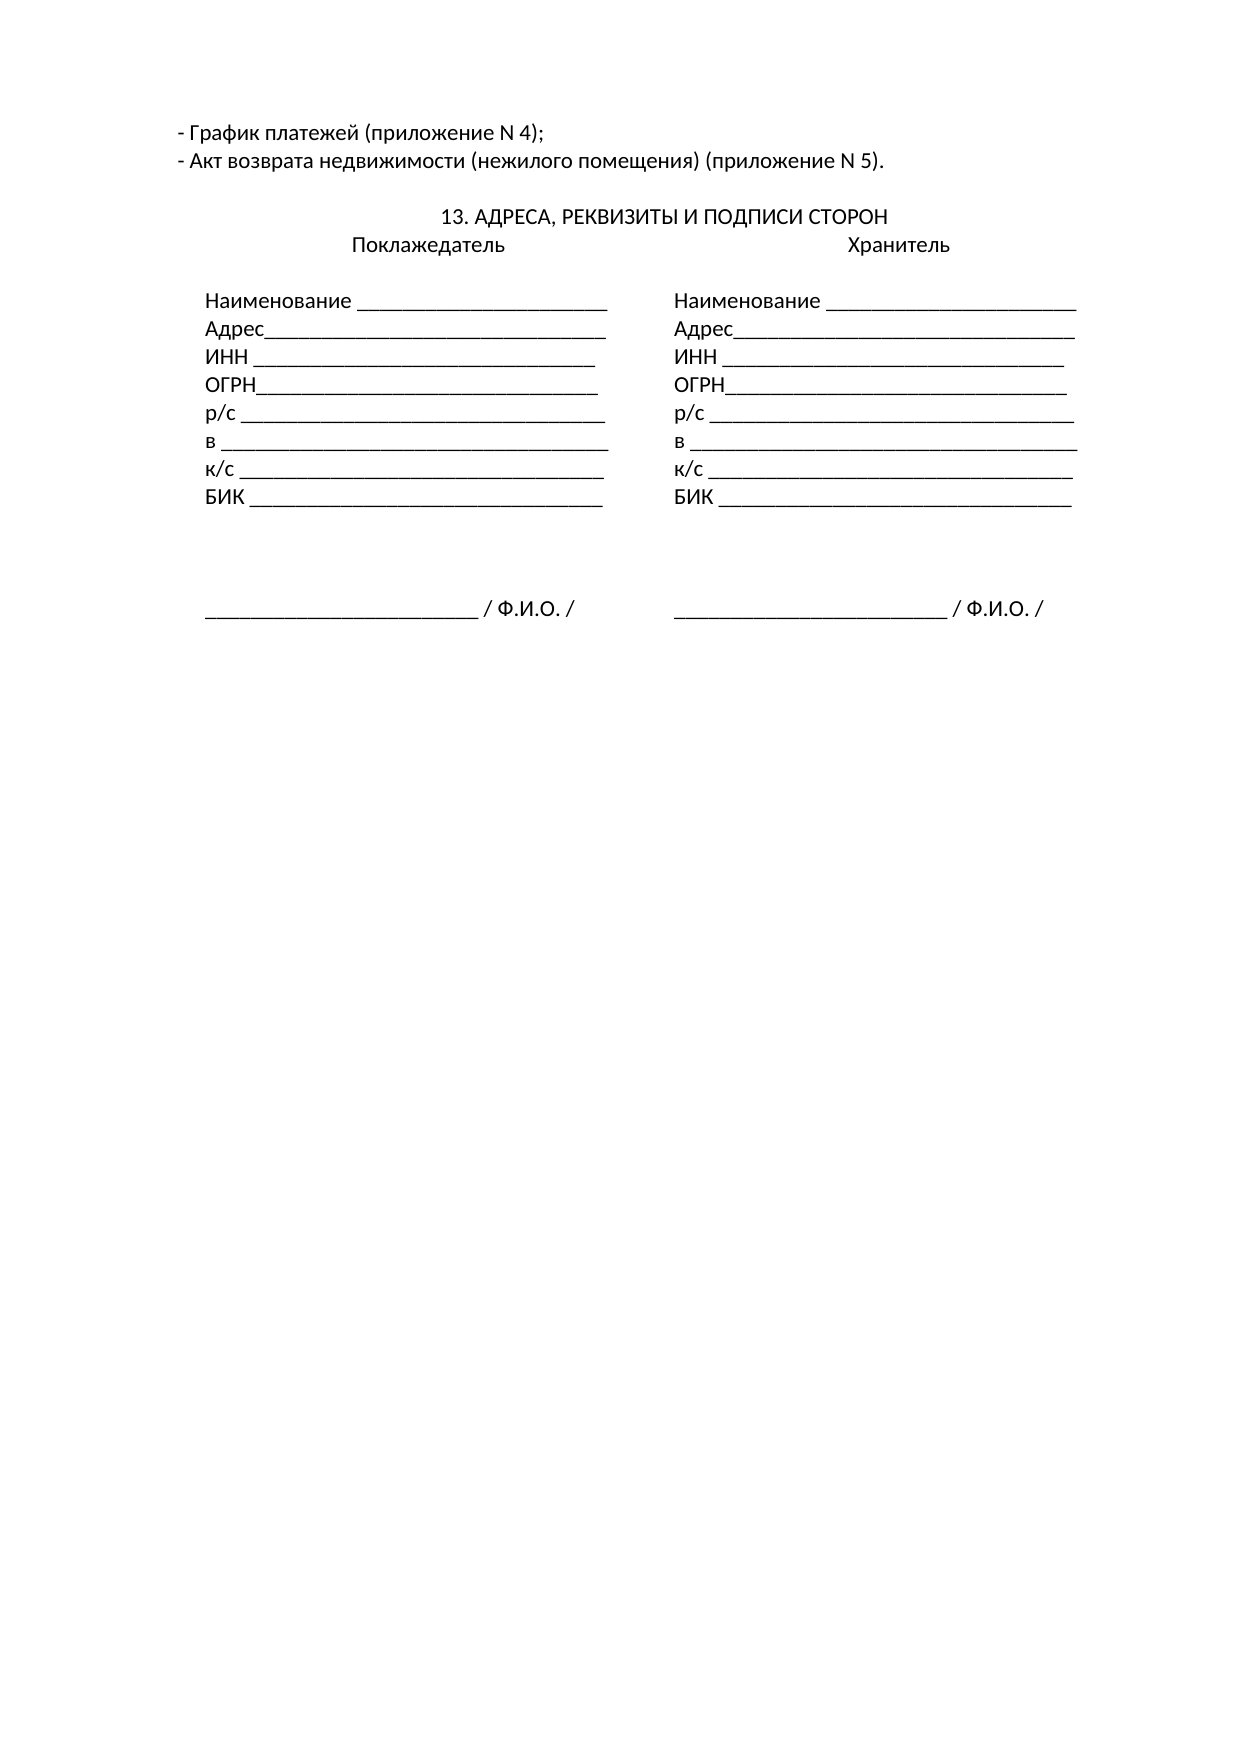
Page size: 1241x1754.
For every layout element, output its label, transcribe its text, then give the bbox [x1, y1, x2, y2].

text - График платежей (приложение N 4); [177, 118, 1152, 146]
text - Акт возврата недвижимости (нежилого помещения) (приложение N 5). [177, 146, 1152, 174]
table_header Поклажедатель Наименование ______________________ Адрес______________________________ ИНН ______________________________ ОГРН______________________________ р/с ________________________________ в __________________________________ к/с ________________________________ БИК _______________________________ ________________________ / Ф.И.О. / [194, 230, 663, 673]
table_header Хранитель Наименование ______________________ Адрес______________________________ ИНН ______________________________ ОГРН______________________________ р/с ________________________________ в __________________________________ к/с ________________________________ БИК _______________________________ ________________________ / Ф.И.О. / [663, 230, 1135, 673]
text 13. АДРЕСА, РЕКВИЗИТЫ И ПОДПИСИ СТОРОН [177, 202, 1152, 230]
